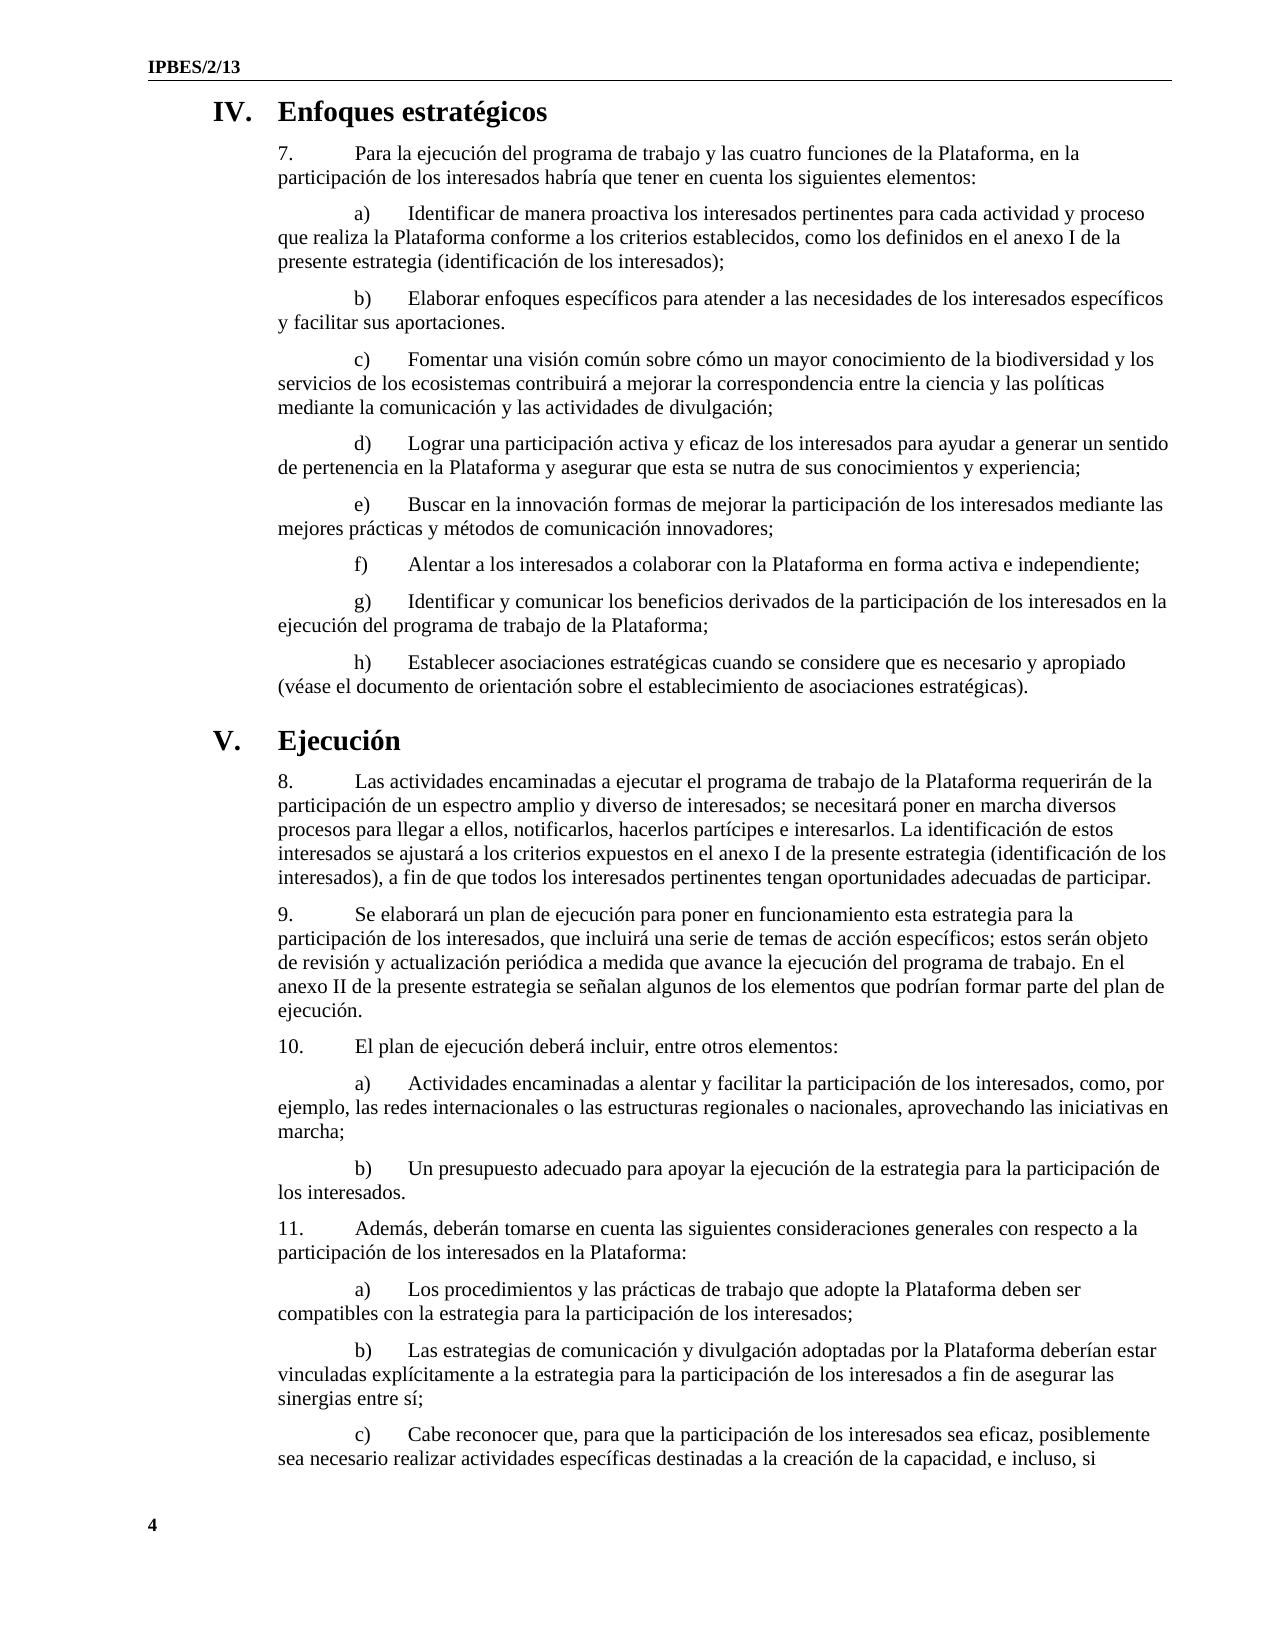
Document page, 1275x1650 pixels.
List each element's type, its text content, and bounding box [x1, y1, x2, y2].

list a) Los procedimientos y las prácticas de trabajo que adopte la Plataforma deben ser compatibles con la estrategia para la participación de los interesados; [278, 1277, 1172, 1325]
list Identificar y comunicar los beneficios derivados de la participación de los interesados en la ejecución del programa de trabajo de la Plataforma; [278, 589, 1172, 637]
list Establecer asociaciones estratégicas cuando se considere que es necesario y apropiado (véase el documento de orientación sobre el establecimiento de asociaciones estratégicas). [278, 649, 1172, 698]
text V. Ejecución [148, 723, 1172, 756]
list Fomentar una visión común sobre cómo un mayor conocimiento de la biodiversidad y los servicios de los ecosistemas contribuirá a mejorar la correspondencia entre la ciencia y las políticas mediante la comunicación y las actividades de divulgación; [278, 346, 1172, 419]
list Se elaborará un plan de ejecución para poner en funcionamiento esta estrategia para la participación de los interesados, que incluirá una serie de temas de acción específicos; estos serán objeto de revisión y actualización periódica a medida que avance la ejecución del programa de trabajo. En el anexo II de la presente estrategia se señalan algunos de los elementos que podrían formar parte del plan de ejecución. [278, 902, 1172, 1022]
list Además, deberán tomarse en cuenta las siguientes consideraciones generales con respecto a la participación de los interesados en la Plataforma: [278, 1216, 1172, 1264]
list a) Actividades encaminadas a alentar y facilitar la participación de los interesados, como, por ejemplo, las redes internacionales o las estructuras regionales o nacionales, aprovechando las iniciativas en marcha; [278, 1071, 1172, 1143]
list Identificar de manera proactiva los interesados pertinentes para cada actividad y proceso que realiza la Plataforma conforme a los criterios establecidos, como los definidos en el anexo I de la presente estrategia (identificación de los interesados); [278, 201, 1172, 273]
list b) Un presupuesto adecuado para apoyar la ejecución de la estrategia para la participación de los interesados. [278, 1156, 1172, 1204]
list Las actividades encaminadas a ejecutar el programa de trabajo de la Plataforma requerirán de la participación de un espectro amplio y diverso de interesados; se necesitará poner en marcha diversos procesos para llegar a ellos, notificarlos, hacerlos partícipes e interesarlos. La identificación de estos interesados se ajustará a los criterios expuestos en el anexo I de la presente estrategia (identificación de los interesados), a fin de que todos los interesados pertinentes tengan oportunidades adecuadas de participar. [278, 769, 1172, 889]
list Elaborar enfoques específicos para atender a las necesidades de los interesados específicos y facilitar sus aportaciones. [278, 286, 1172, 334]
list Para la ejecución del programa de trabajo y las cuatro funciones de la Plataforma, en la participación de los interesados habría que tener en cuenta los siguientes elementos: [278, 141, 1172, 189]
text IV. Enfoques estratégicos [148, 94, 1172, 128]
list El plan de ejecución deberá incluir, entre otros elementos: [278, 1034, 1172, 1058]
list Buscar en la innovación formas de mejorar la participación de los interesados mediante las mejores prácticas y métodos de comunicación innovadores; [278, 492, 1172, 540]
list b) Las estrategias de comunicación y divulgación adoptadas por la Plataforma deberían estar vinculadas explícitamente a la estrategia para la participación de los interesados a fin de asegurar las sinergias entre sí; [278, 1337, 1172, 1410]
list Alentar a los interesados a colaborar con la Plataforma en forma activa e independiente; [278, 552, 1172, 576]
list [278, 1422, 1172, 1470]
list Lograr una participación activa y eficaz de los interesados para ayudar a generar un sentido de pertenencia en la Plataforma y asegurar que esta se nutra de sus conocimientos y experiencia; [278, 431, 1172, 479]
